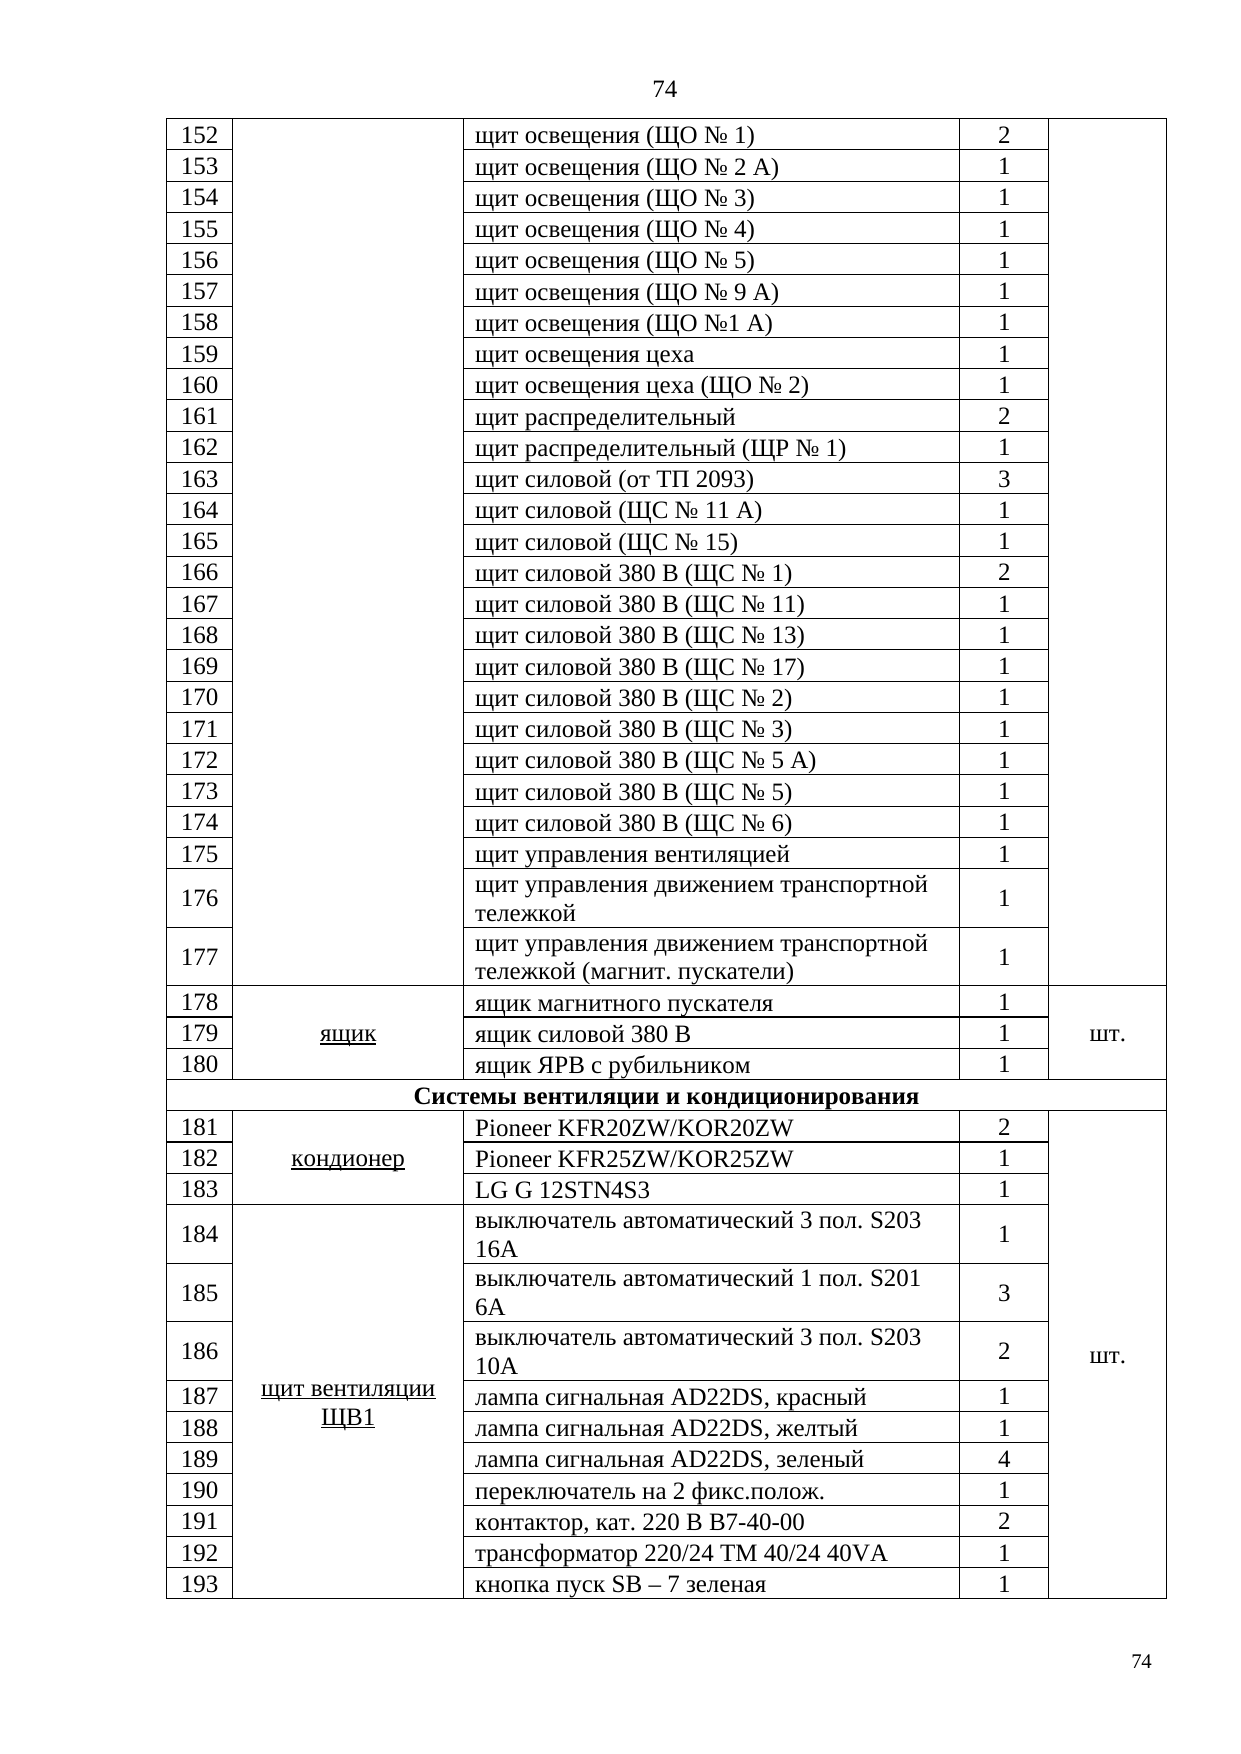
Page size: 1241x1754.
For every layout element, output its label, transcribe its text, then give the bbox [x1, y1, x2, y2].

table_cell 1 [960, 775, 1048, 806]
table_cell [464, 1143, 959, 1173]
table_cell 1 [960, 525, 1048, 556]
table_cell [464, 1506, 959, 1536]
table_cell 161 [167, 400, 232, 431]
table_cell 158 [167, 307, 232, 337]
table_cell 174 [167, 807, 232, 837]
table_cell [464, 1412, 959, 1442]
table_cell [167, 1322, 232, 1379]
table_cell 1 [960, 338, 1048, 368]
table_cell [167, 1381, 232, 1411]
table_cell 1 [960, 150, 1048, 181]
table_cell 171 [167, 713, 232, 743]
table_cell щит освещения (ЩО № 4) [464, 213, 959, 243]
table_cell щит освещения (ЩО № 3) [464, 182, 959, 212]
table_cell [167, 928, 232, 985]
table_cell щит силовой 380 В (ЩС № 2) [464, 682, 959, 712]
table_cell 3 [960, 463, 1048, 493]
table_cell щит силовой (от ТП 2093) [464, 463, 959, 493]
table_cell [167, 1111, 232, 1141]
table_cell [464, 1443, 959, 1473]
table_cell 175 [167, 838, 232, 868]
table_cell щит силовой 380 В (ЩС № 6) [464, 807, 959, 837]
table_cell 1 [960, 619, 1048, 649]
table_cell 162 [167, 432, 232, 462]
table_cell 1 [960, 807, 1048, 837]
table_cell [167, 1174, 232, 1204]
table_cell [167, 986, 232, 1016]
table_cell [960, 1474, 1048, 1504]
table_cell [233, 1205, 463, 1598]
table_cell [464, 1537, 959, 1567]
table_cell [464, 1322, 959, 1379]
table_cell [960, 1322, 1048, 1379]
table_cell 165 [167, 525, 232, 556]
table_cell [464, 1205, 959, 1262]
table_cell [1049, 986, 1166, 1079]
table_cell 152 [167, 119, 232, 149]
table_cell 155 [167, 213, 232, 243]
table_cell щит силовой 380 В (ЩС № 1) [464, 557, 959, 587]
table_cell 1 [960, 275, 1048, 306]
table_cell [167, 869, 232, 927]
table_cell 168 [167, 619, 232, 649]
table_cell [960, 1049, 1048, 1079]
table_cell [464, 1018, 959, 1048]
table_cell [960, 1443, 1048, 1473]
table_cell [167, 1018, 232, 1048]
table_cell 1 [960, 588, 1048, 618]
table_cell 160 [167, 369, 232, 399]
table_cell 154 [167, 182, 232, 212]
table_cell 1 [960, 244, 1048, 274]
table_cell 1 [960, 682, 1048, 712]
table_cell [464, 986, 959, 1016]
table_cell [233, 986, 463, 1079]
table_cell 170 [167, 682, 232, 712]
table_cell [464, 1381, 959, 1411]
table_cell щит силовой (ЩС № 15) [464, 525, 959, 556]
table_cell 1 [960, 213, 1048, 243]
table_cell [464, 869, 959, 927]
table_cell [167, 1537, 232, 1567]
table_cell щит освещения (ЩО №1 А) [464, 307, 959, 337]
table_cell щит освещения (ЩО № 1) [464, 119, 959, 149]
table_cell 157 [167, 275, 232, 306]
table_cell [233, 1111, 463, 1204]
table_cell 163 [167, 463, 232, 493]
table_cell щит силовой 380 В (ЩС № 3) [464, 713, 959, 743]
table_cell щит управления вентиляцией [464, 838, 959, 868]
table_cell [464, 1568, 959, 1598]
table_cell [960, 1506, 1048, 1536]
table_cell щит силовой 380 В (ЩС № 5 А) [464, 744, 959, 774]
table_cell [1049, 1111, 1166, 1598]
table_cell 173 [167, 775, 232, 806]
table_cell щит распределительный (ЩР № 1) [464, 432, 959, 462]
table_cell щит силовой 380 В (ЩС № 13) [464, 619, 959, 649]
table_cell 153 [167, 150, 232, 181]
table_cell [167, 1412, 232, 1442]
table_cell щит освещения (ЩО № 5) [464, 244, 959, 274]
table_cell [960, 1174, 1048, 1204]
table_cell 166 [167, 557, 232, 587]
table_cell щит распределительный [464, 400, 959, 431]
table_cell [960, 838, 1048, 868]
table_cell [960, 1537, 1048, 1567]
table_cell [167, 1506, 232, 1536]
table_cell щит освещения цеха (ЩО № 2) [464, 369, 959, 399]
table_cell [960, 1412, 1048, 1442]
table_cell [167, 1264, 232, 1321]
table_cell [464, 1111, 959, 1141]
table_cell 1 [960, 494, 1048, 524]
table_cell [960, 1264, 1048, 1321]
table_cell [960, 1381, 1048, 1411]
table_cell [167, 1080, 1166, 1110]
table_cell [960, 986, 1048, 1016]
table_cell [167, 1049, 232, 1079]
table_cell 2 [960, 400, 1048, 431]
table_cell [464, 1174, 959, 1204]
table_cell 2 [960, 119, 1048, 149]
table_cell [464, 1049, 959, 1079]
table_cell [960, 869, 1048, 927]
table_cell 172 [167, 744, 232, 774]
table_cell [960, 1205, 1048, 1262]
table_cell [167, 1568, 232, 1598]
table_cell 1 [960, 432, 1048, 462]
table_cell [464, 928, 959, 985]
table_cell 1 [960, 713, 1048, 743]
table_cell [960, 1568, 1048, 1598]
table_cell щит силовой 380 В (ЩС № 17) [464, 650, 959, 681]
table_cell щит силовой 380 В (ЩС № 11) [464, 588, 959, 618]
table_cell 164 [167, 494, 232, 524]
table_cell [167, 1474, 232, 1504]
table_cell щит освещения цеха [464, 338, 959, 368]
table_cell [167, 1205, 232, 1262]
table_cell 159 [167, 338, 232, 368]
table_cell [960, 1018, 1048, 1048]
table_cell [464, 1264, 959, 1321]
table_cell 1 [960, 307, 1048, 337]
table_cell 169 [167, 650, 232, 681]
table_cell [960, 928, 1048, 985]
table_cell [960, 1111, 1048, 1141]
table_cell 1 [960, 182, 1048, 212]
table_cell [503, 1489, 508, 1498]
table_cell 156 [167, 244, 232, 274]
table_cell 1 [960, 369, 1048, 399]
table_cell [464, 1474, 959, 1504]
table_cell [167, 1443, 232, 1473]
table_cell щит силовой 380 В (ЩС № 5) [464, 775, 959, 806]
table_cell щит освещения (ЩО № 2 А) [464, 150, 959, 181]
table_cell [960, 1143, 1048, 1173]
table_cell 1 [960, 744, 1048, 774]
table_cell 167 [167, 588, 232, 618]
table_cell щит силовой (ЩС № 11 А) [464, 494, 959, 524]
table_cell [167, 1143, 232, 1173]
table_cell 1 [960, 650, 1048, 681]
table_cell 2 [960, 557, 1048, 587]
table_cell щит освещения (ЩО № 9 А) [464, 275, 959, 306]
